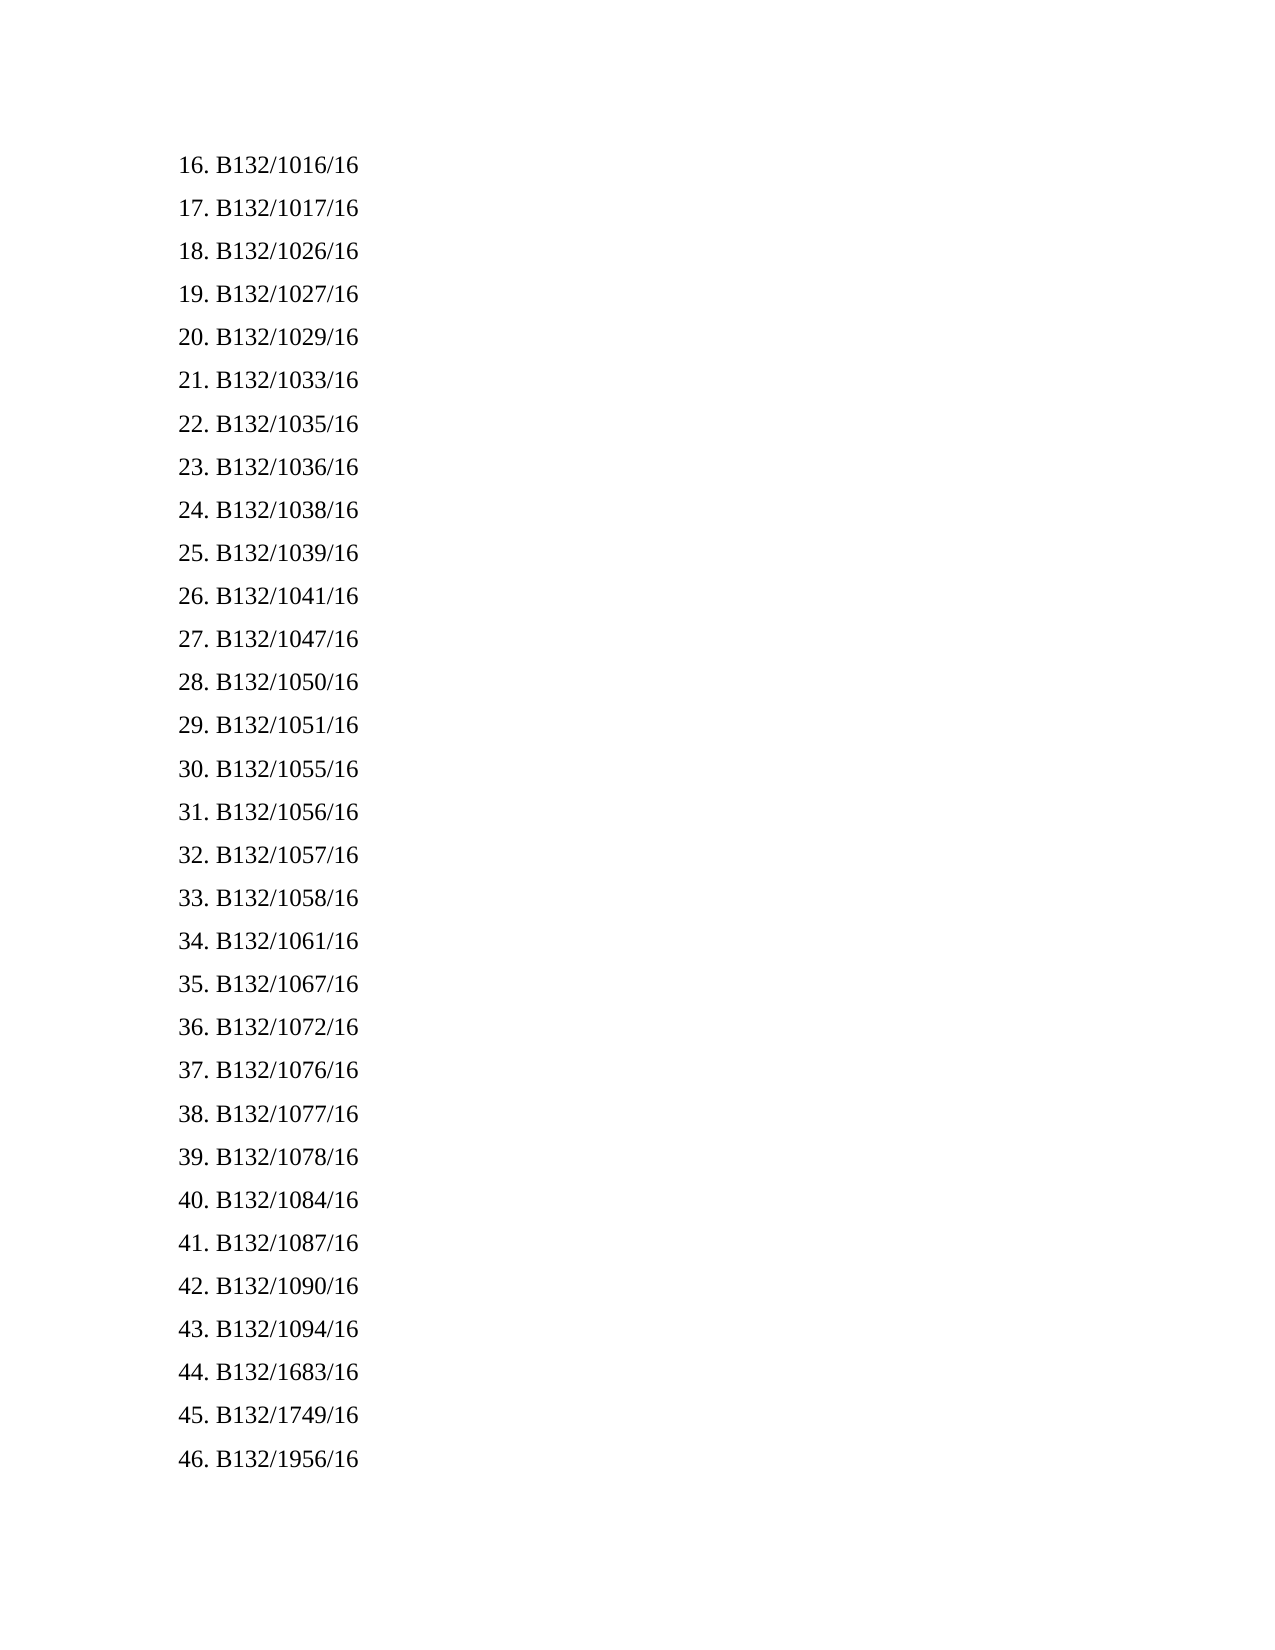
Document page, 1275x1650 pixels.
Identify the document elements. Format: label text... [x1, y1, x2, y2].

list B132/1749/16 [178, 1401, 1125, 1429]
list B132/1078/16 [178, 1142, 1125, 1171]
list B132/1036/16 [178, 452, 1125, 481]
list B132/1035/16 [178, 409, 1125, 437]
list B132/1039/16 [178, 538, 1125, 567]
list B132/1090/16 [178, 1271, 1125, 1300]
list B132/1956/16 [178, 1444, 1125, 1472]
list B132/1026/16 [178, 236, 1125, 265]
list B132/1038/16 [178, 495, 1125, 524]
list B132/1683/16 [178, 1357, 1125, 1386]
list B132/1047/16 [178, 624, 1125, 653]
list B132/1077/16 [178, 1099, 1125, 1127]
list B132/1057/16 [178, 840, 1125, 869]
list B132/1058/16 [178, 883, 1125, 912]
list B132/1033/16 [178, 366, 1125, 394]
list B132/1055/16 [178, 754, 1125, 782]
list B132/1027/16 [178, 279, 1125, 308]
list B132/1056/16 [178, 797, 1125, 826]
list B132/1076/16 [178, 1056, 1125, 1084]
list B132/1061/16 [178, 926, 1125, 955]
list B132/1084/16 [178, 1185, 1125, 1214]
list B132/1041/16 [178, 581, 1125, 610]
list B132/1087/16 [178, 1228, 1125, 1257]
list B132/1094/16 [178, 1314, 1125, 1343]
list B132/1016/16 [178, 150, 1125, 179]
list B132/1050/16 [178, 667, 1125, 696]
list B132/1067/16 [178, 969, 1125, 998]
list B132/1017/16 [178, 193, 1125, 222]
list B132/1051/16 [178, 711, 1125, 739]
list B132/1072/16 [178, 1012, 1125, 1041]
list B132/1029/16 [178, 322, 1125, 351]
